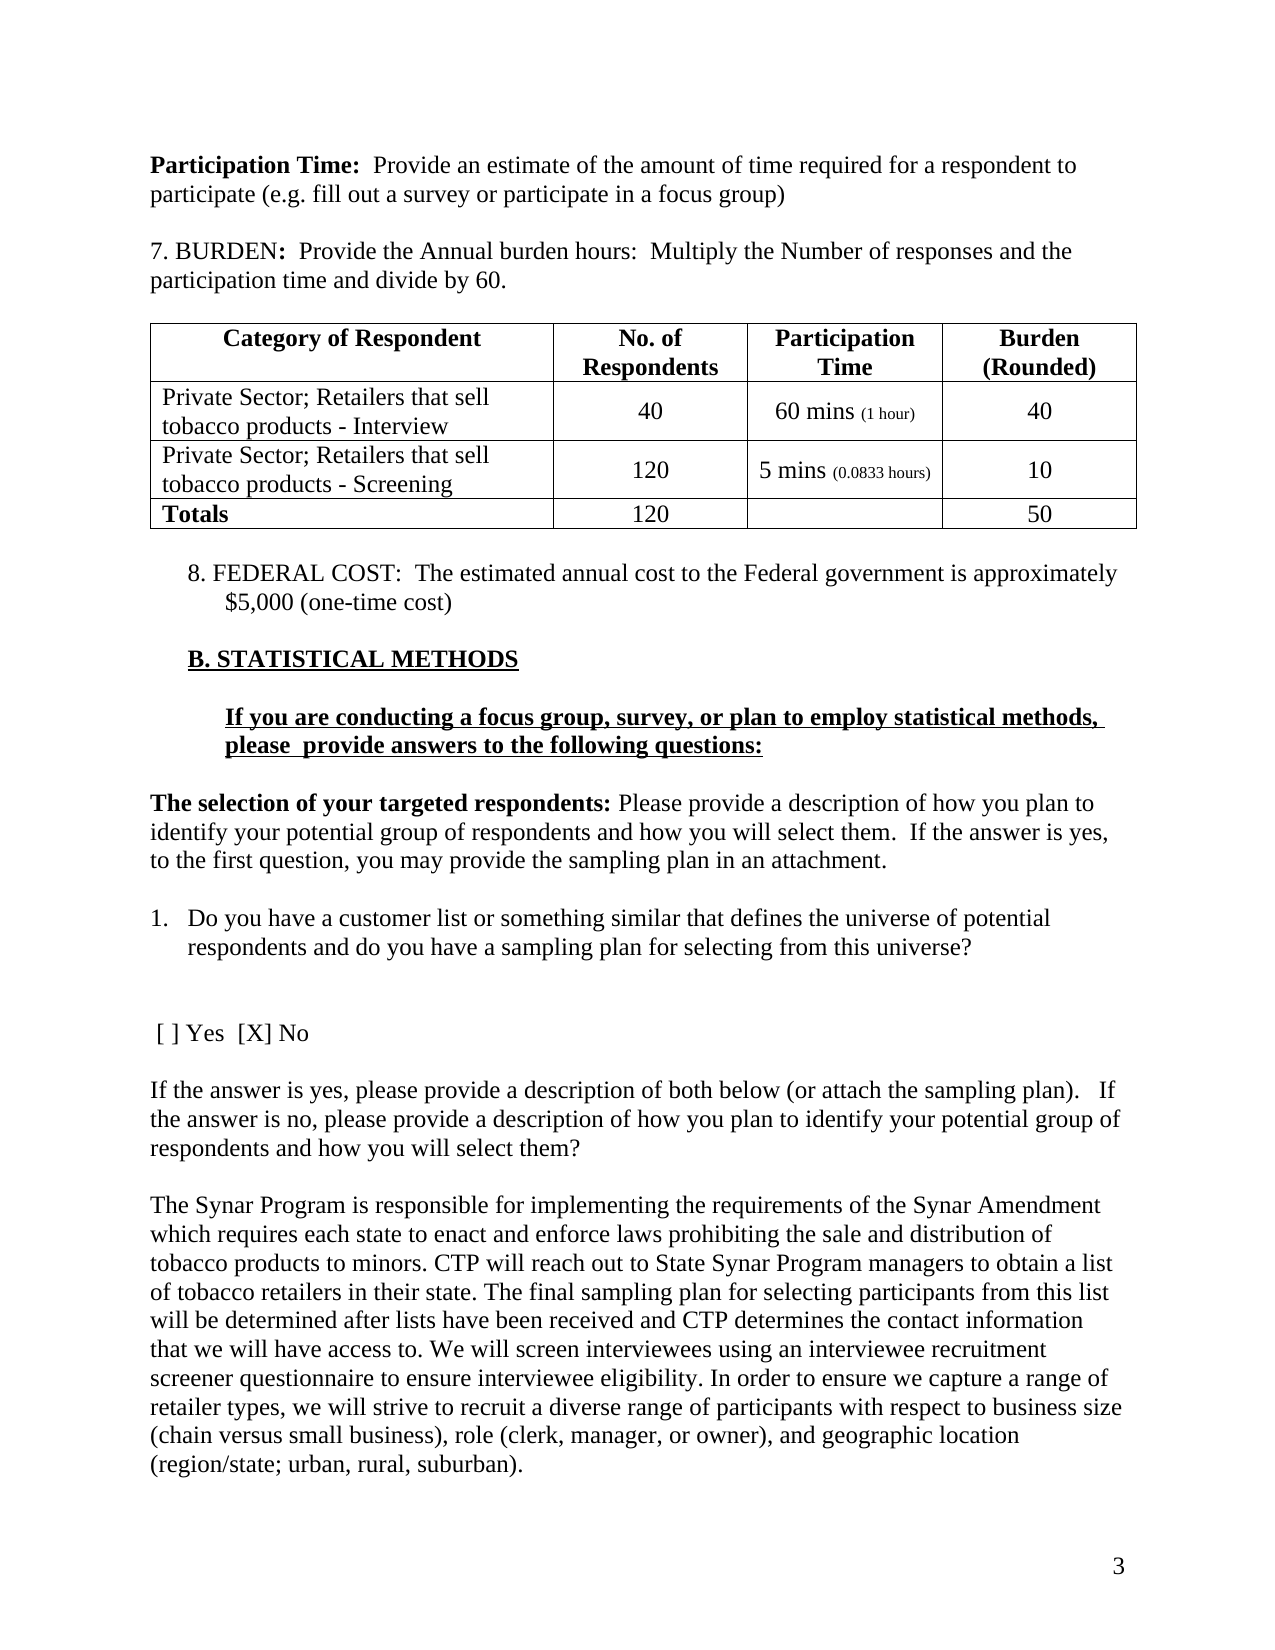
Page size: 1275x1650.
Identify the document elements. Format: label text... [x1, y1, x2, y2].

table_cell 60 mins (1 hour) [748, 382, 942, 439]
text Participation Time: Provide an estimate of the amount of time required for a respondent to participate (e.g. fill out a survey or participate in a focus group) [150, 150, 1125, 207]
table_cell Private Sector; Retailers that sell tobacco products - Screening [151, 441, 553, 498]
table_header Burden (Rounded) [943, 324, 1136, 381]
text If the answer is yes, please provide a description of both below (or attach the sampling plan). If the answer is no, please provide a description of how you plan to identify your potential group of respondents and how you will select them? [150, 1076, 1125, 1162]
table_cell 10 [943, 441, 1136, 498]
text 7. BURDEN: Provide the Annual burden hours: Multiply the Number of responses and the participation time and divide by 60. [150, 236, 1125, 294]
list [ ] Yes [X] No [150, 989, 1125, 1047]
table_cell Private Sector; Retailers that sell tobacco products - Interview [151, 382, 553, 439]
table_header Participation Time [748, 324, 942, 381]
table_cell Totals [151, 499, 553, 528]
table_cell 120 [554, 499, 747, 528]
table_cell 5 mins (0.0833 hours) [748, 441, 942, 498]
table_cell [748, 499, 942, 528]
list Do you have a customer list or something similar that defines the universe of potential respondents and do you have a sampling plan for selecting from this universe? [150, 903, 1125, 989]
text B. STATISTICAL METHODS If you are conducting a focus group, survey, or plan to employ statistical methods, please provide answers to the following questions: [187, 644, 1125, 759]
table_cell 50 [943, 499, 1136, 528]
text The Synar Program is responsible for implementing the requirements of the Synar Amendment which requires each state to enact and enforce laws prohibiting the sale and distribution of tobacco products to minors. CTP will reach out to State Synar Program managers to obtain a list of tobacco retailers in their state. The final sampling plan for selecting participants from this list will be determined after lists have been received and CTP determines the contact information that we will have access to. We will screen interviewees using an interviewee recruitment screener questionnaire to ensure interviewee eligibility. In order to ensure we capture a range of retailer types, we will strive to recruit a diverse range of participants with respect to business size (chain versus small business), role (clerk, manager, or owner), and geographic location (region/state; urban, rural, suburban). [150, 1191, 1125, 1478]
table_cell 40 [943, 382, 1136, 439]
text 8. FEDERAL COST: The estimated annual cost to the Federal government is approximately $5,000 (one-time cost) [187, 558, 1125, 616]
table_header Category of Respondent [151, 324, 553, 381]
table_cell 120 [554, 441, 747, 498]
table_header No. of Respondents [554, 324, 747, 381]
table_cell 40 [554, 382, 747, 439]
text The selection of your targeted respondents: Please provide a description of how you plan to identify your potential group of respondents and how you will select them. If the answer is yes, to the first question, you may provide the sampling plan in an attachment. [150, 788, 1125, 874]
